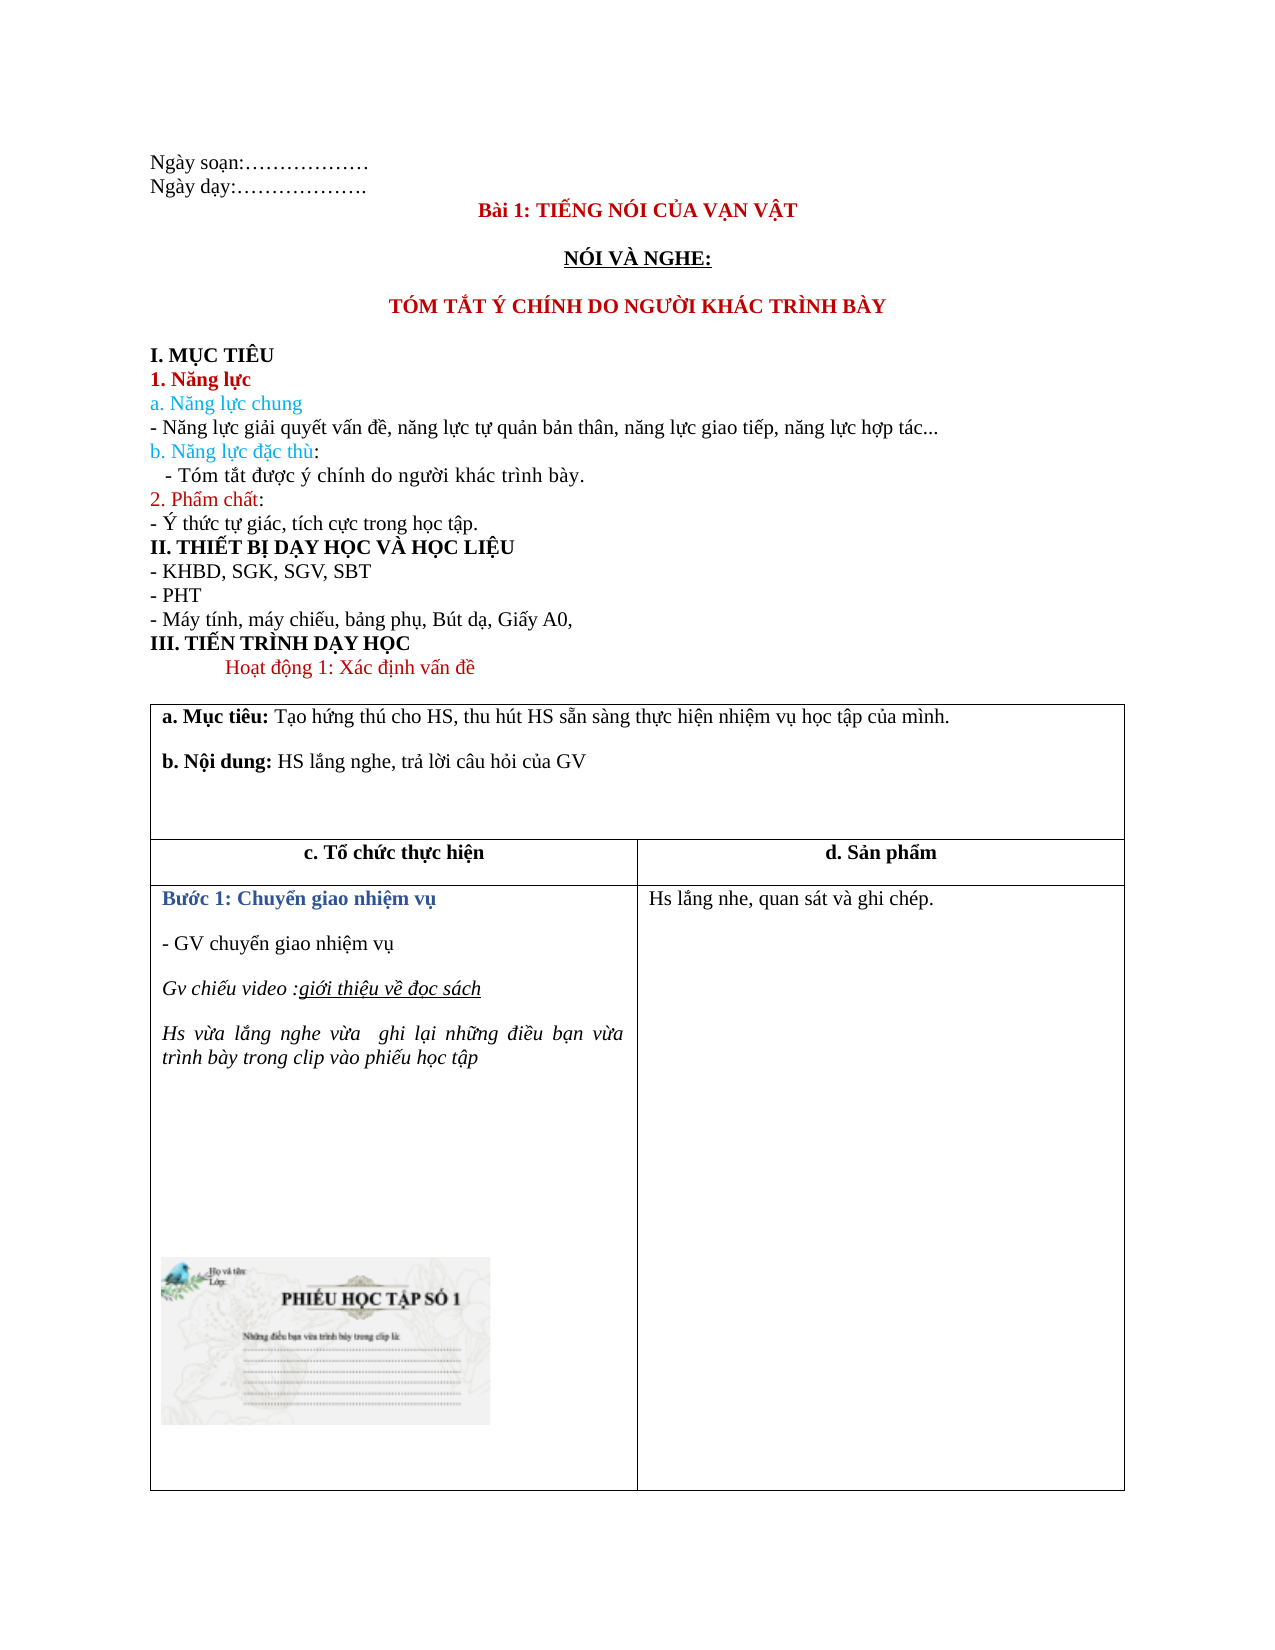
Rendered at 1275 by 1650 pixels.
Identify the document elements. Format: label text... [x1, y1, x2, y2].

text I. MỤC TIÊU [150, 342, 1125, 367]
table_cell c. Tổ chức thực hiện [151, 840, 637, 885]
picture [293, 444, 299, 456]
text - Ý thức tự giác, tích cực trong học tập. [150, 511, 1125, 535]
text Ngày soạn:……………… [150, 150, 1125, 174]
text - PHT [150, 583, 1125, 607]
text 1. Năng lực [150, 367, 1125, 391]
text III. TIẾN TRÌNH DẠY HỌC [150, 631, 1125, 655]
text 2. Phẩm chất: [150, 487, 1125, 511]
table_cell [151, 886, 637, 1490]
text Hoạt động 1: Xác định vấn đề [225, 655, 1125, 679]
text b. Năng lực đặc thù: [150, 439, 1125, 463]
picture [181, 444, 186, 453]
text a. Năng lực chung [150, 391, 1125, 415]
table_header a. Mục tiêu: Tạo hứng thú cho HS, thu hút HS sẵn sàng thực hiện nhiệm vụ học tập của mình. b. Nội dung: HS lắng nghe, trả lời câu hỏi của GV [151, 705, 1124, 839]
text - Máy tính, máy chiếu, bảng phụ, Bút dạ, Giấy A0, [150, 607, 1125, 631]
text NÓI VÀ NGHE: [150, 246, 1125, 270]
picture [179, 396, 184, 405]
table_cell d. Sản phẩm [638, 840, 1124, 885]
text - KHBD, SGK, SGV, SBT [150, 559, 1125, 583]
text Ngày dạy:………………. [150, 174, 1125, 198]
text - Năng lực giải quyết vấn đề, năng lực tự quản bản thân, năng lực giao tiếp, năng lực hợp tác... [150, 415, 1125, 439]
picture [160, 1257, 491, 1425]
text TÓM TẮT Ý CHÍNH DO NGƯỜI KHÁC TRÌNH BÀY [150, 294, 1125, 318]
text - Tóm tắt được ý chính do người khác trình bày. [150, 463, 1125, 487]
text Bài 1: TIẾNG NÓI CỦA VẠN VẬT [150, 198, 1125, 222]
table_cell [638, 886, 1124, 1490]
text II. THIẾT BỊ DẠY HỌC VÀ HỌC LIỆU [150, 535, 1125, 559]
